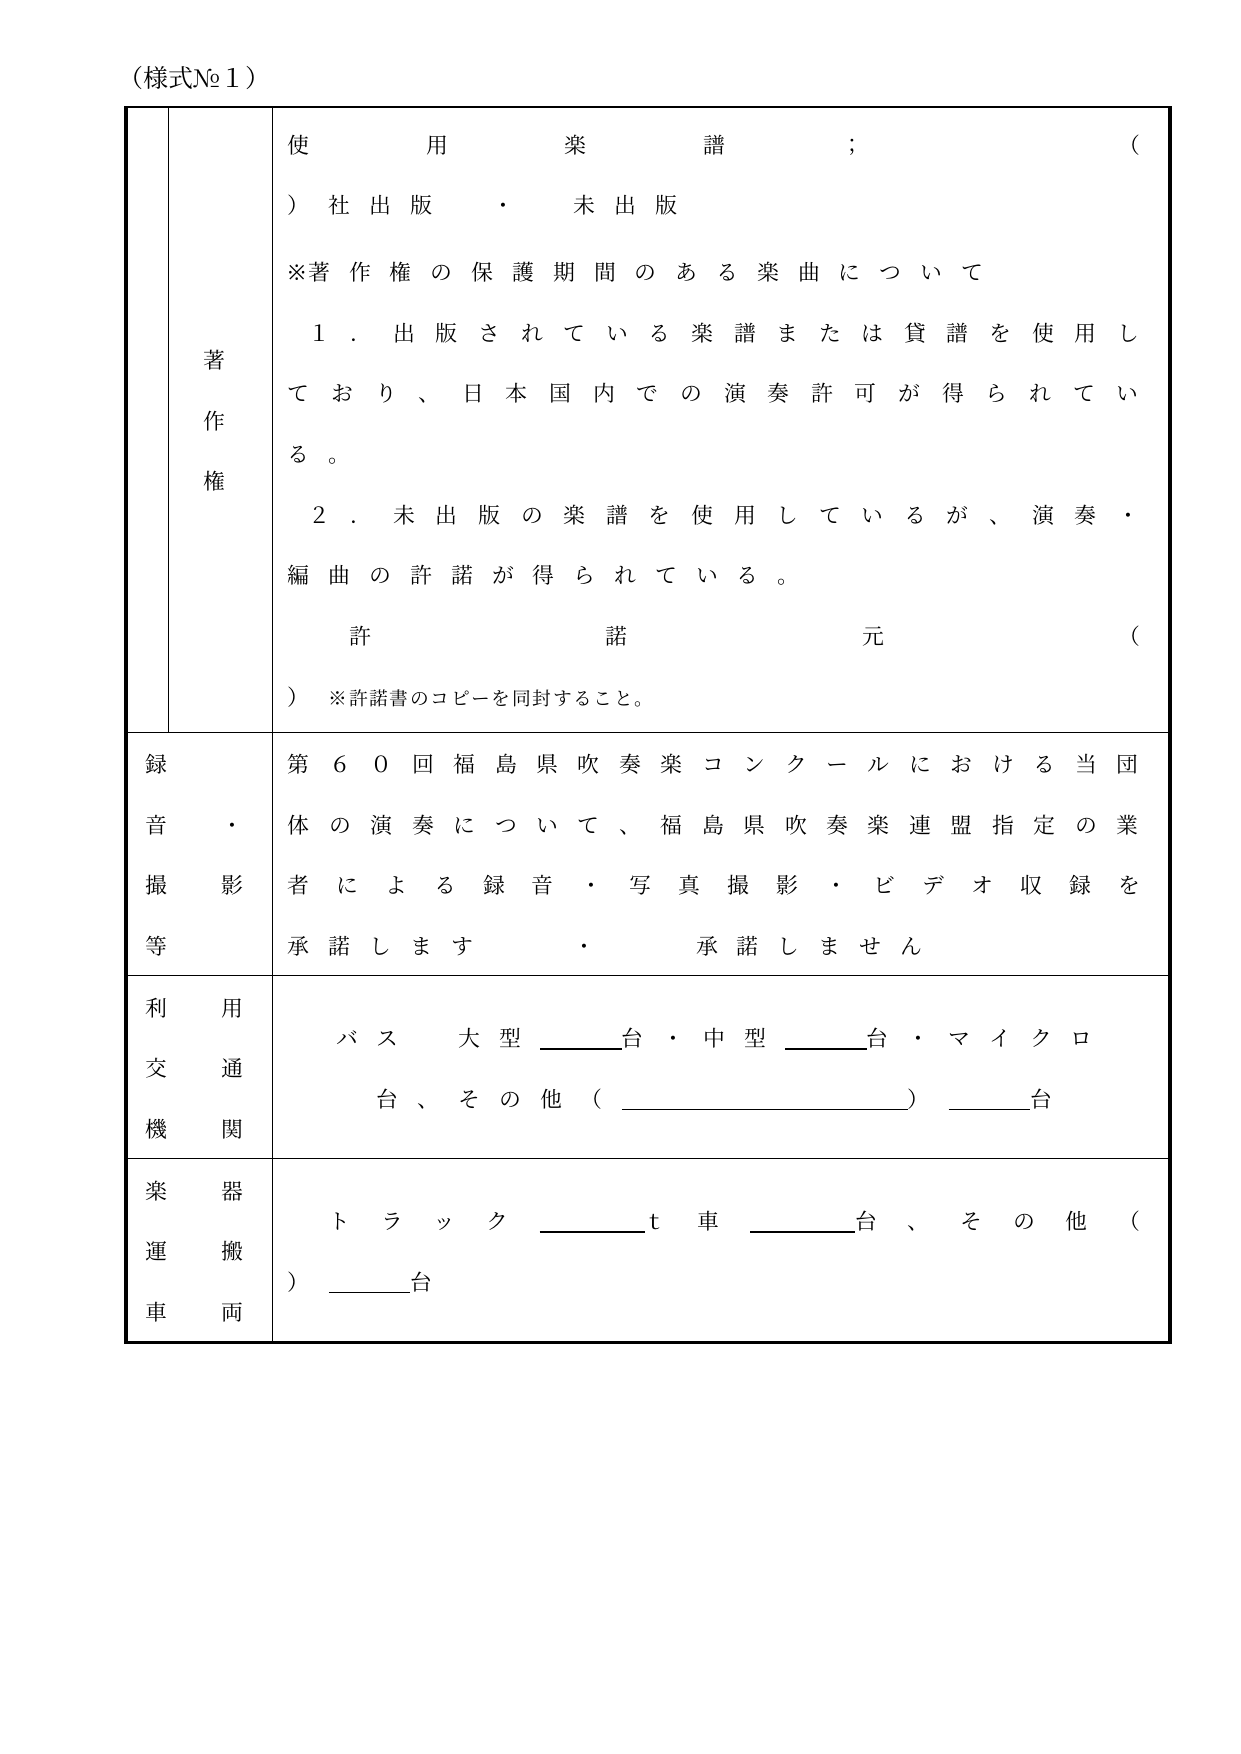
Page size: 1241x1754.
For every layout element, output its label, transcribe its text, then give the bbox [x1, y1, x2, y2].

table_cell 第６０回福島県吹奏楽コンクールにおける当団体の演奏について、福島県吹奏楽連盟指定の業者による録音・写真撮影・ビデオ収録を 承諾します ・ 承諾しません [273, 733, 1168, 975]
table_cell 使用楽譜； （ ）社出版 ・ 未出版 ※著作権の保護期間のある楽曲について １．出版されている楽譜または貸譜を使用しており、日本国内での演奏許可が得られている。 ２．未出版の楽譜を使用しているが、演奏・編曲の許諾が得られている。 許諾元（ ）※許諾書のコピーを同封すること。 [273, 108, 1168, 732]
table_cell 録音・撮影等 [128, 733, 272, 975]
table_cell 利用交通機関 [128, 976, 272, 1158]
table_cell バス 大型 台・中型 台・マイクロ 台、その他（ ） 台 [273, 976, 1168, 1158]
table_cell トラック ｔ車 台、その他（ ） 台 [273, 1159, 1168, 1341]
table_cell 著 作 権 [169, 108, 272, 732]
table_cell 楽器運搬車両 [128, 1159, 272, 1341]
